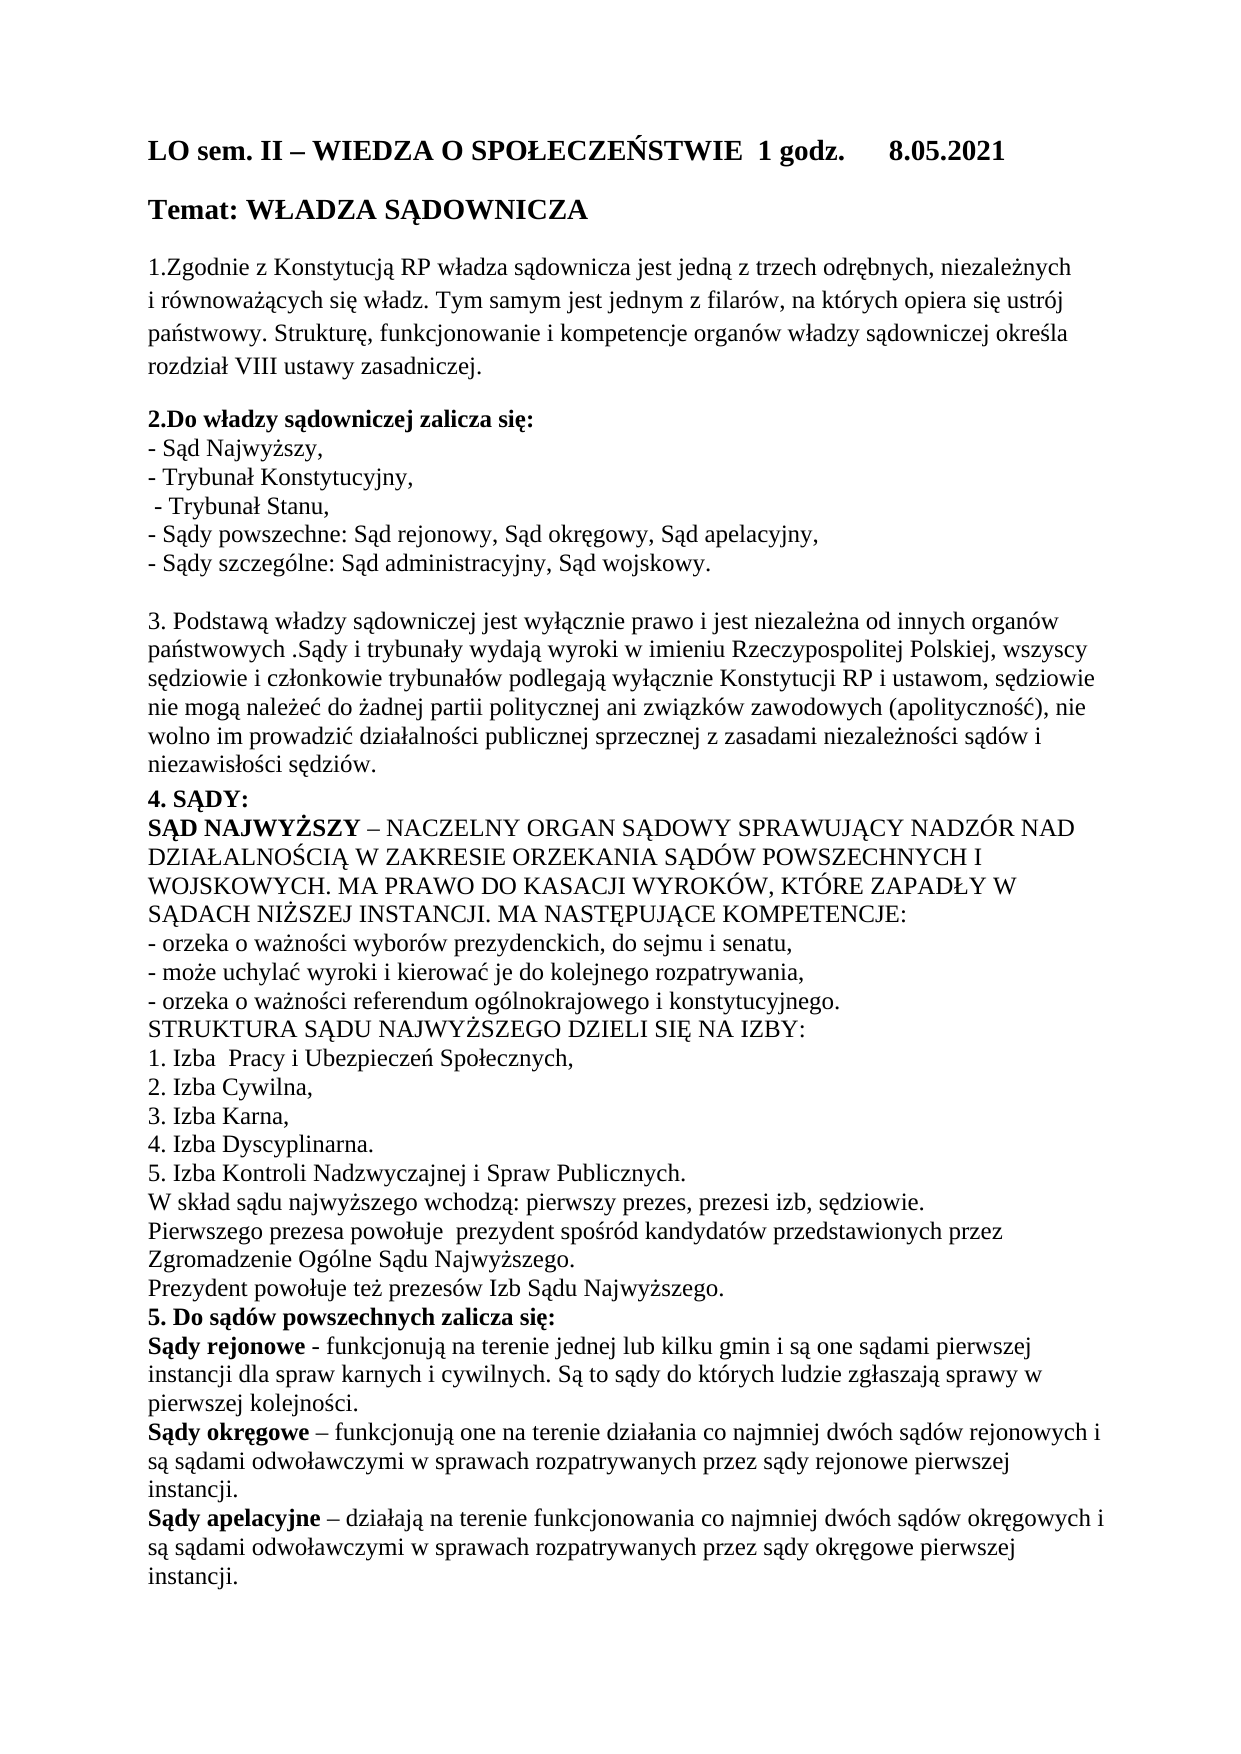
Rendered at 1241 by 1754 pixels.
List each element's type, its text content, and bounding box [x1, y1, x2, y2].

text SĄD NAJWYŻSZY – NACZELNY ORGAN SĄDOWY SPRAWUJĄCY NADZÓR NAD DZIAŁALNOŚCIĄ W ZAKRESIE ORZEKANIA SĄDÓW POWSZECHNYCH I WOJSKOWYCH. MA PRAWO DO KASACJI WYROKÓW, KTÓRE ZAPADŁY W SĄDACH NIŻSZEJ INSTANCJI. MA NASTĘPUJĄCE KOMPETENCJE: - orzeka o ważności wyborów prezydenckich, do sejmu i senatu, - może uchylać wyroki i kierować je do kolejnego rozpatrywania, - orzeka o ważności referendum ogólnokrajowego i konstytucyjnego. STRUKTURA SĄDU NAJWYŻSZEGO DZIELI SIĘ NA IZBY: 1. Izba Pracy i Ubezpieczeń Społecznych, 2. Izba Cywilna, 3. Izba Karna, 4. Izba Dyscyplinarna. [148, 813, 1107, 1158]
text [148, 1158, 1107, 1647]
text LO sem. II – WIEDZA O SPOŁECZEŃSTWIE 1 godz. 8.05.2021 [148, 133, 1107, 166]
text 1.Zgodnie z Konstytucją RP władza sądownicza jest jedną z trzech odrębnych, niezależnych i równoważących się władz. Tym samym jest jednym z filarów, na których opiera się ustrój państwowy. Strukturę, funkcjonowanie i kompetencje organów władzy sądowniczej określa rozdział VIII ustawy zasadniczej. [148, 252, 1107, 379]
text Temat: WŁADZA SĄDOWNICZA [148, 192, 1107, 226]
text 4. SĄDY: [148, 778, 1107, 813]
text 2.Do władzy sądowniczej zalicza się: - Sąd Najwyższy, - Trybunał Konstytucyjny, - Trybunał Stanu, - Sądy powszechne: Sąd rejonowy, Sąd okręgowy, Sąd apelacyjny, - Sądy szczególne: Sąd administracyjny, Sąd wojskowy. 3. Podstawą władzy sądowniczej jest wyłącznie prawo i jest niezależna od innych organów państwowych .Sądy i trybunały wydają wyroki w imieniu Rzeczypospolitej Polskiej, wszyscy sędziowie i członkowie trybunałów podlegają wyłącznie Konstytucji RP i ustawom, sędziowie nie mogą należeć do żadnej partii politycznej ani związków zawodowych (apolityczność), nie wolno im prowadzić działalności publicznej sprzecznej z zasadami niezależności sądów i niezawisłości sędziów. [148, 404, 1107, 778]
